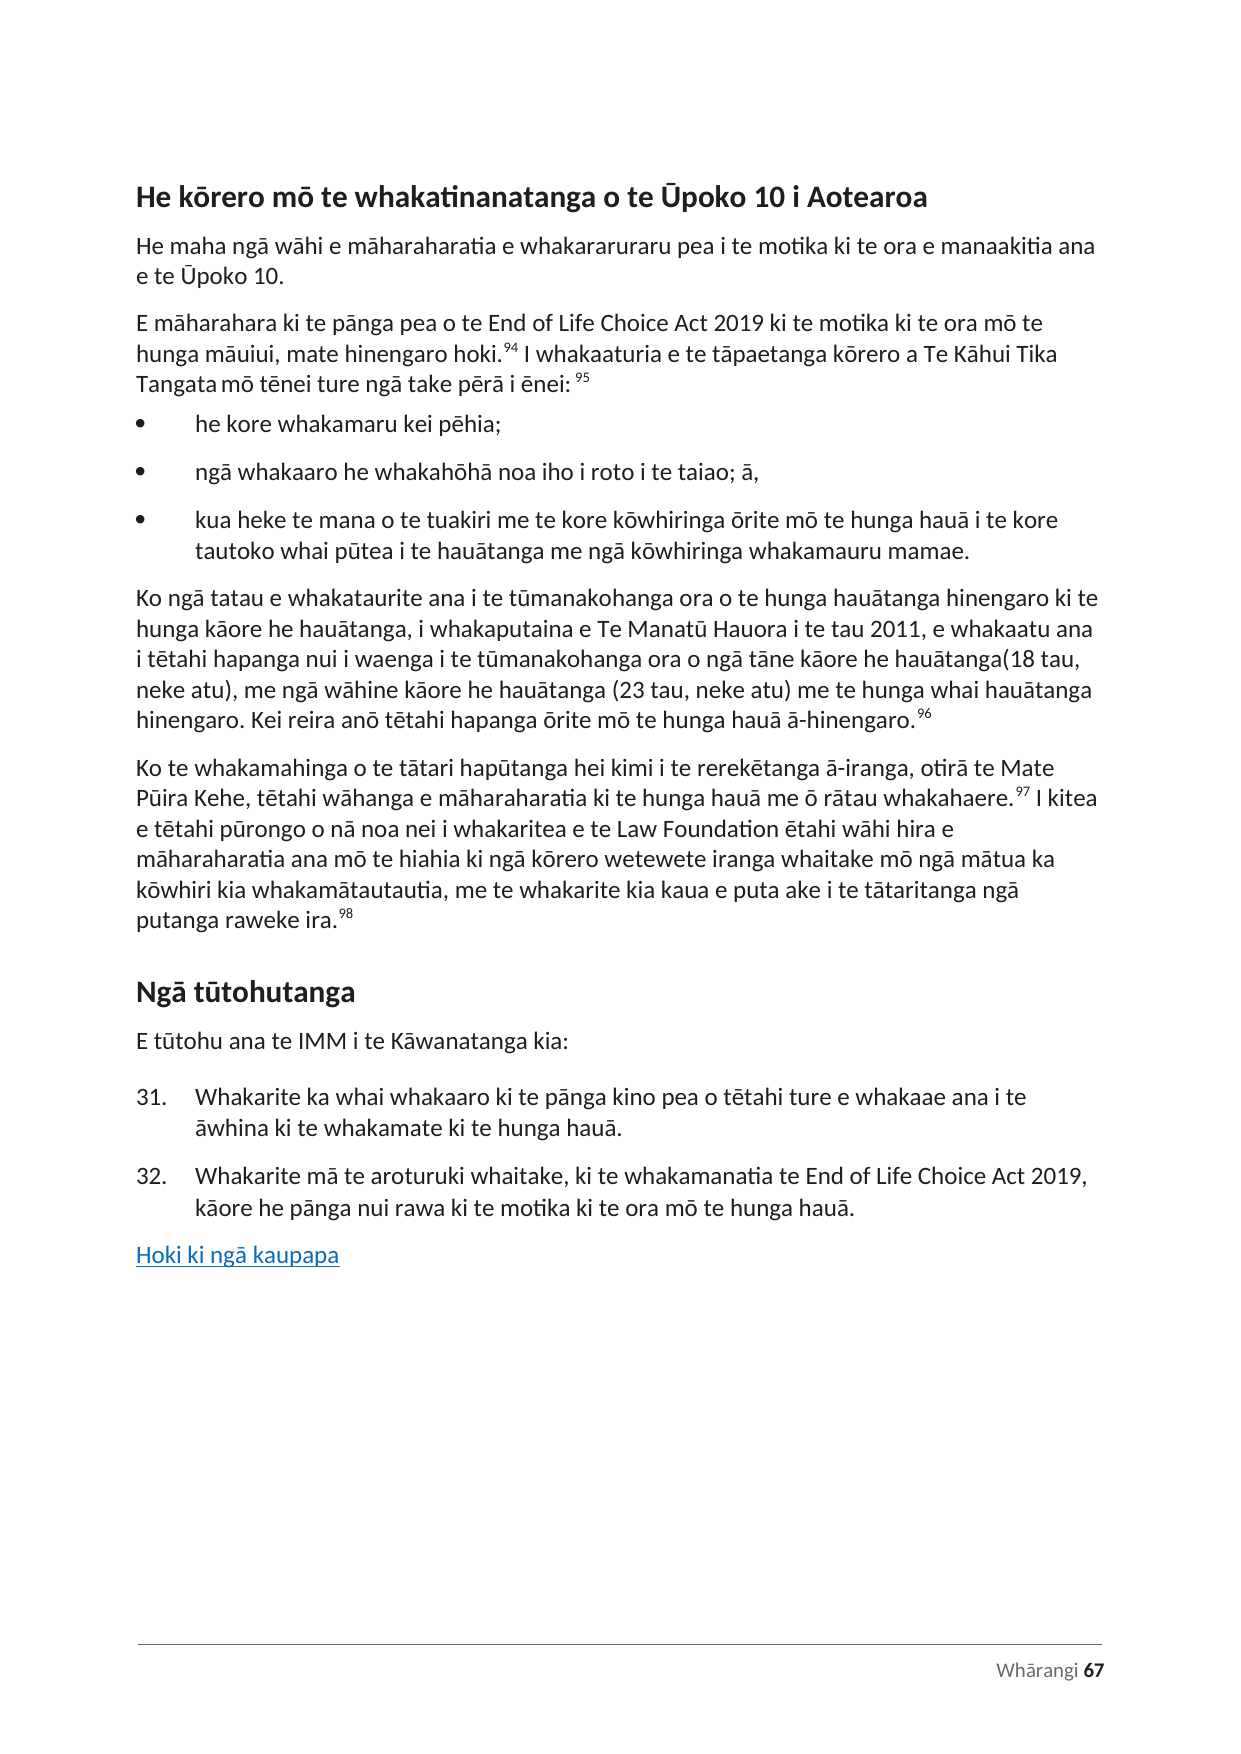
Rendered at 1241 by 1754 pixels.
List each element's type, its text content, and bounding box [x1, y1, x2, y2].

list E tūtohu ana te IMM i te Kāwanatanga kia: [136, 1025, 1104, 1056]
text ngā whakaaro he whakahōhā noa iho i roto i te taiao; ā, [136, 455, 1104, 487]
text He maha ngā wāhi e māharaharatia e whakararuraru pea i te motika ki te ora e manaakitia ana e te Ūpoko 10. [136, 230, 1104, 291]
text kua heke te mana o te tuakiri me te kore kōwhiringa ōrite mō te hunga hauā i te kore tautoko whai pūtea i te hauātanga me ngā kōwhiringa whakamauru mamae. [136, 503, 1104, 566]
text he kore whakamaru kei pēhia; [136, 407, 1104, 439]
subtitle He kōrero mō te whakatinanatanga o te Ūpoko 10 i Aotearoa [136, 177, 1104, 215]
text Ko ngā tatau e whakataurite ana i te tūmanakohanga ora o te hunga hauātanga hinengaro ki te hunga kāore he hauātanga, i whakaputaina e Te Manatū Hauora i te tau 2011, e whakaatu ana i tētahi hapanga nui i waenga i te tūmanakohanga ora o ngā tāne kāore he hauātanga(18 tau, neke atu), me ngā wāhine kāore he hauātanga (23 tau, neke atu) me te hunga whai hauātanga hinengaro. Kei reira anō tētahi hapanga ōrite mō te hunga hauā ā-hinengaro. [136, 582, 1104, 735]
text Hoki ki ngā kaupapa [136, 1239, 1104, 1270]
list Whakarite ka whai whakaaro ki te pānga kino pea o tētahi ture e whakaae ana i te āwhina ki te whakamate ki te hunga hauā. [136, 1081, 1104, 1143]
subtitle Ngā tūtohutanga [136, 972, 1104, 1011]
text E māharahara ki te pānga pea o te End of Life Choice Act 2019 ki te motika ki te ora mō te hunga māuiui, mate hinengaro hoki. I whakaaturia e te tāpaetanga kōrero a Te Kāhui Tika Tangata mō tēnei ture ngā take pērā i ēnei: [136, 308, 1104, 399]
text Ko te whakamahinga o te tātari hapūtanga hei kimi i te rerekētanga ā-iranga, otirā te Mate Pūira Kehe, tētahi wāhanga e māharaharatia ki te hunga hauā me ō rātau whakahaere. I kitea e tētahi pūrongo o nā noa nei i whakaritea e te Law Foundation ētahi wāhi hira e māharaharatia ana mō te hiahia ki ngā kōrero wetewete iranga whaitake mō ngā mātua ka kōwhiri kia whakamātautautia, me te whakarite kia kaua e puta ake i te tātaritanga ngā putanga raweke ira. [136, 752, 1104, 935]
list Whakarite mā te aroturuki whaitake, ki te whakamanatia te End of Life Choice Act 2019, kāore he pānga nui rawa ki te motika ki te ora mō te hunga hauā. [136, 1160, 1104, 1222]
